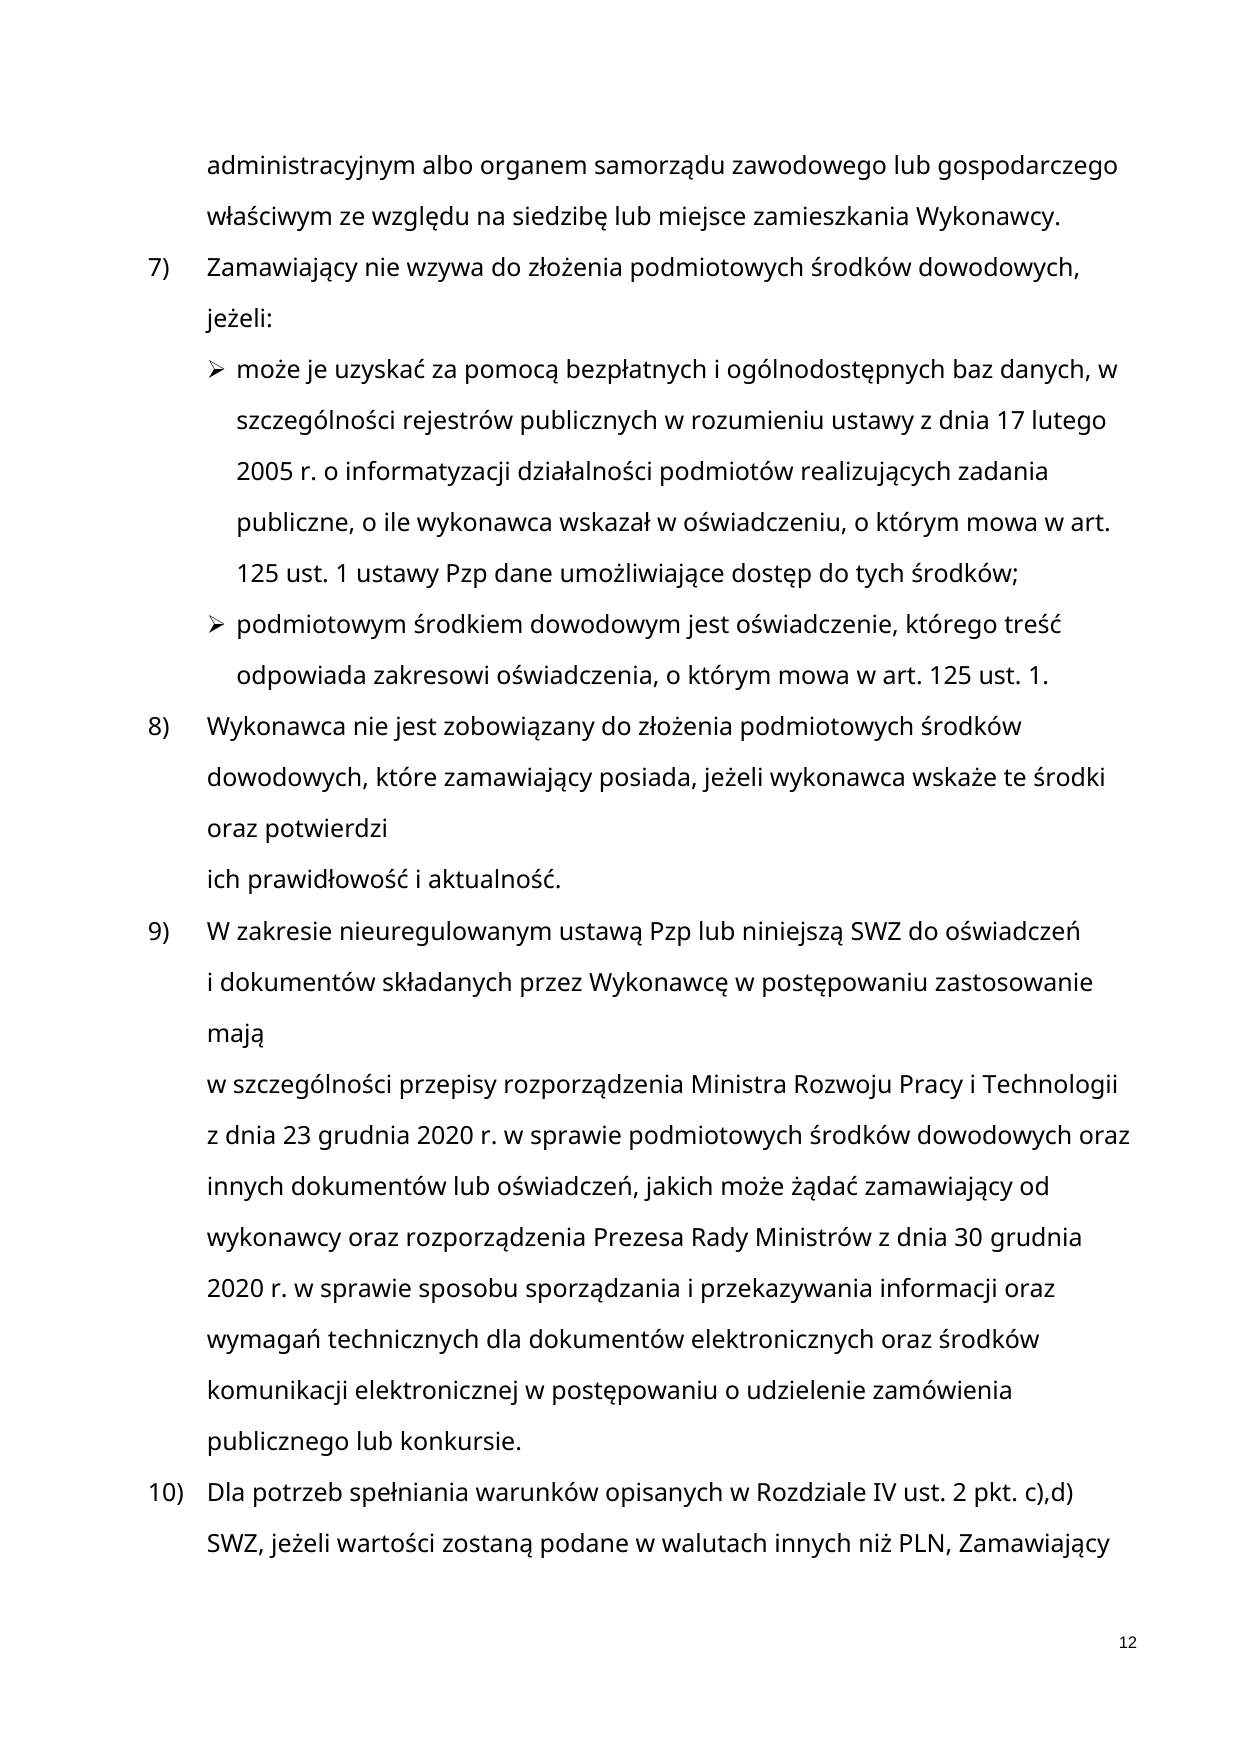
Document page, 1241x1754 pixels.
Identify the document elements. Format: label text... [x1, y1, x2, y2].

list podmiotowym środkiem dowodowym jest oświadczenie, którego treść odpowiada zakresowi oświadczenia, o którym mowa w art. 125 ust. 1. [207, 607, 1137, 692]
list może je uzyskać za pomocą bezpłatnych i ogólnodostępnych baz danych, w szczególności rejestrów publicznych w rozumieniu ustawy z dnia 17 lutego 2005 r. o informatyzacji działalności podmiotów realizujących zadania publiczne, o ile wykonawca wskazał w oświadczeniu, o którym mowa w art. 125 ust. 1 ustawy Pzp dane umożliwiające dostęp do tych środków; [207, 352, 1137, 590]
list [148, 148, 1137, 233]
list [148, 1475, 1137, 1560]
list Zamawiający nie wzywa do złożenia podmiotowych środków dowodowych, jeżeli: [148, 250, 1137, 335]
list W zakresie nieuregulowanym ustawą Pzp lub niniejszą SWZ do oświadczeń i dokumentów składanych przez Wykonawcę w postępowaniu zastosowanie mają w szczególności przepisy rozporządzenia Ministra Rozwoju Pracy i Technologii z dnia 23 grudnia 2020 r. w sprawie podmiotowych środków dowodowych oraz innych dokumentów lub oświadczeń, jakich może żądać zamawiający od wykonawcy oraz rozporządzenia Prezesa Rady Ministrów z dnia 30 grudnia 2020 r. w sprawie sposobu sporządzania i przekazywania informacji oraz wymagań technicznych dla dokumentów elektronicznych oraz środków komunikacji elektronicznej w postępowaniu o udzielenie zamówienia publicznego lub konkursie. [148, 913, 1137, 1458]
list Wykonawca nie jest zobowiązany do złożenia podmiotowych środków dowodowych, które zamawiający posiada, jeżeli wykonawca wskaże te środki oraz potwierdzi ich prawidłowość i aktualność. [148, 709, 1137, 896]
